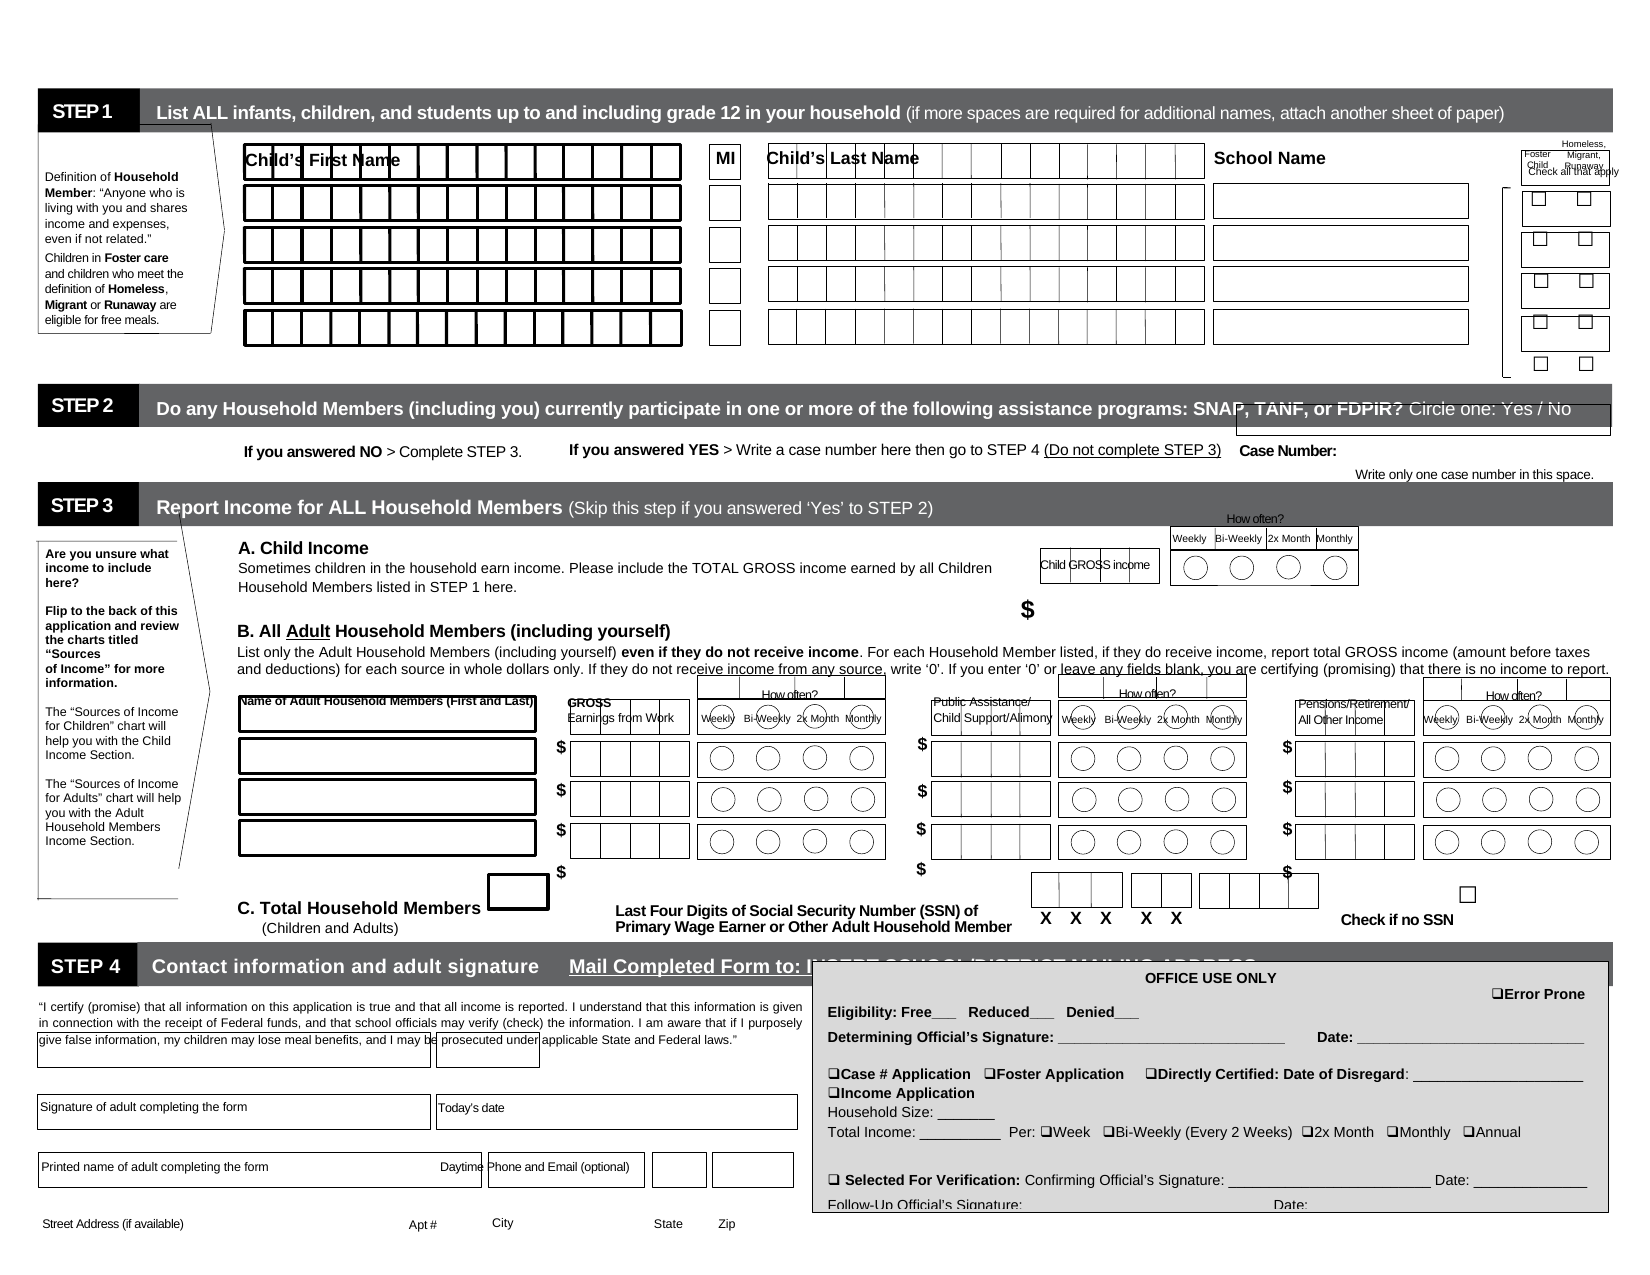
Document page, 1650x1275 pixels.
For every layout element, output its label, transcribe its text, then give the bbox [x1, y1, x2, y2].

text ☐ ☐ [1532, 267, 1601, 294]
text ☐ ☐ [1531, 308, 1600, 335]
text ☐ ☐ [1532, 350, 1601, 377]
